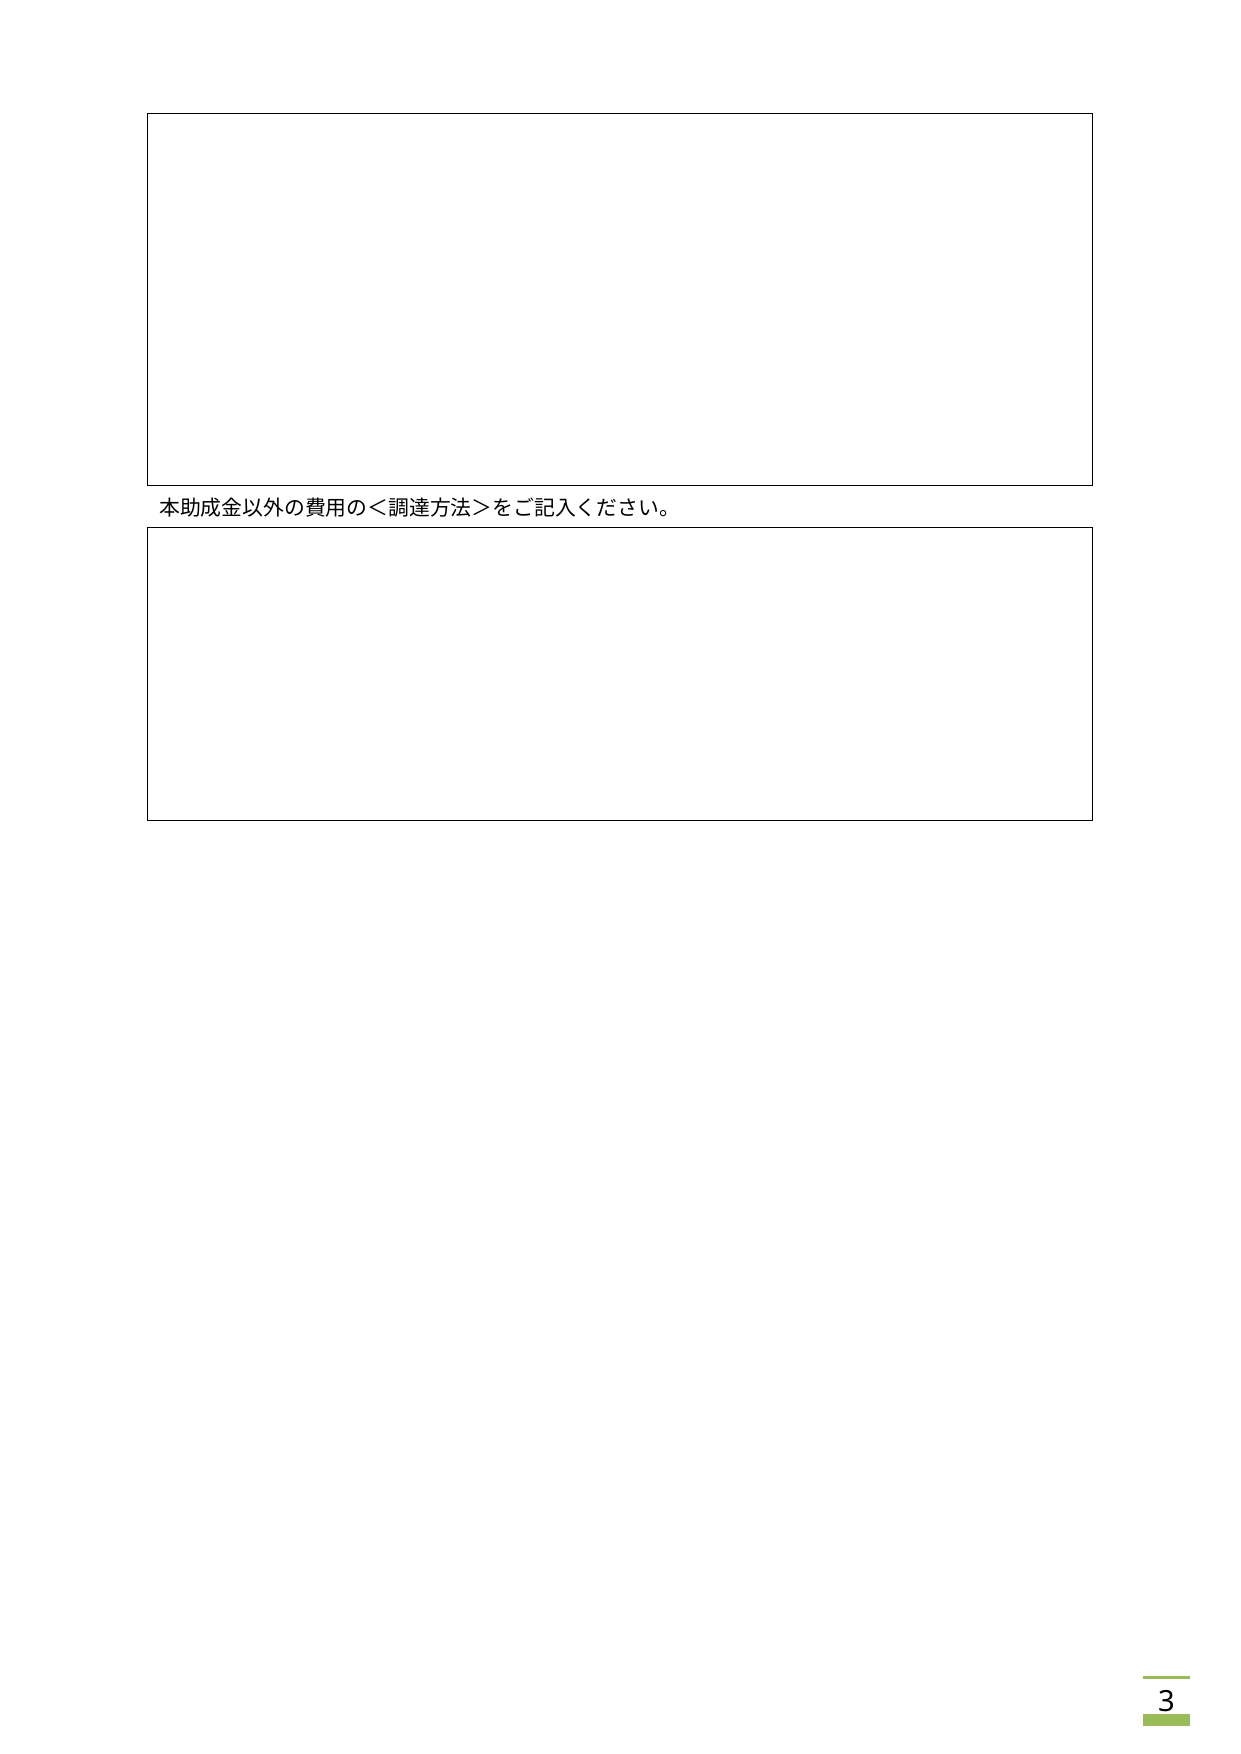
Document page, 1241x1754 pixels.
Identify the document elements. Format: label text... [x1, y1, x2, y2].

table_cell [148, 528, 1092, 819]
table_cell [148, 114, 1092, 485]
table_cell 本助成金以外の費用の＜調達方法＞をご記入ください。 [148, 486, 1092, 527]
